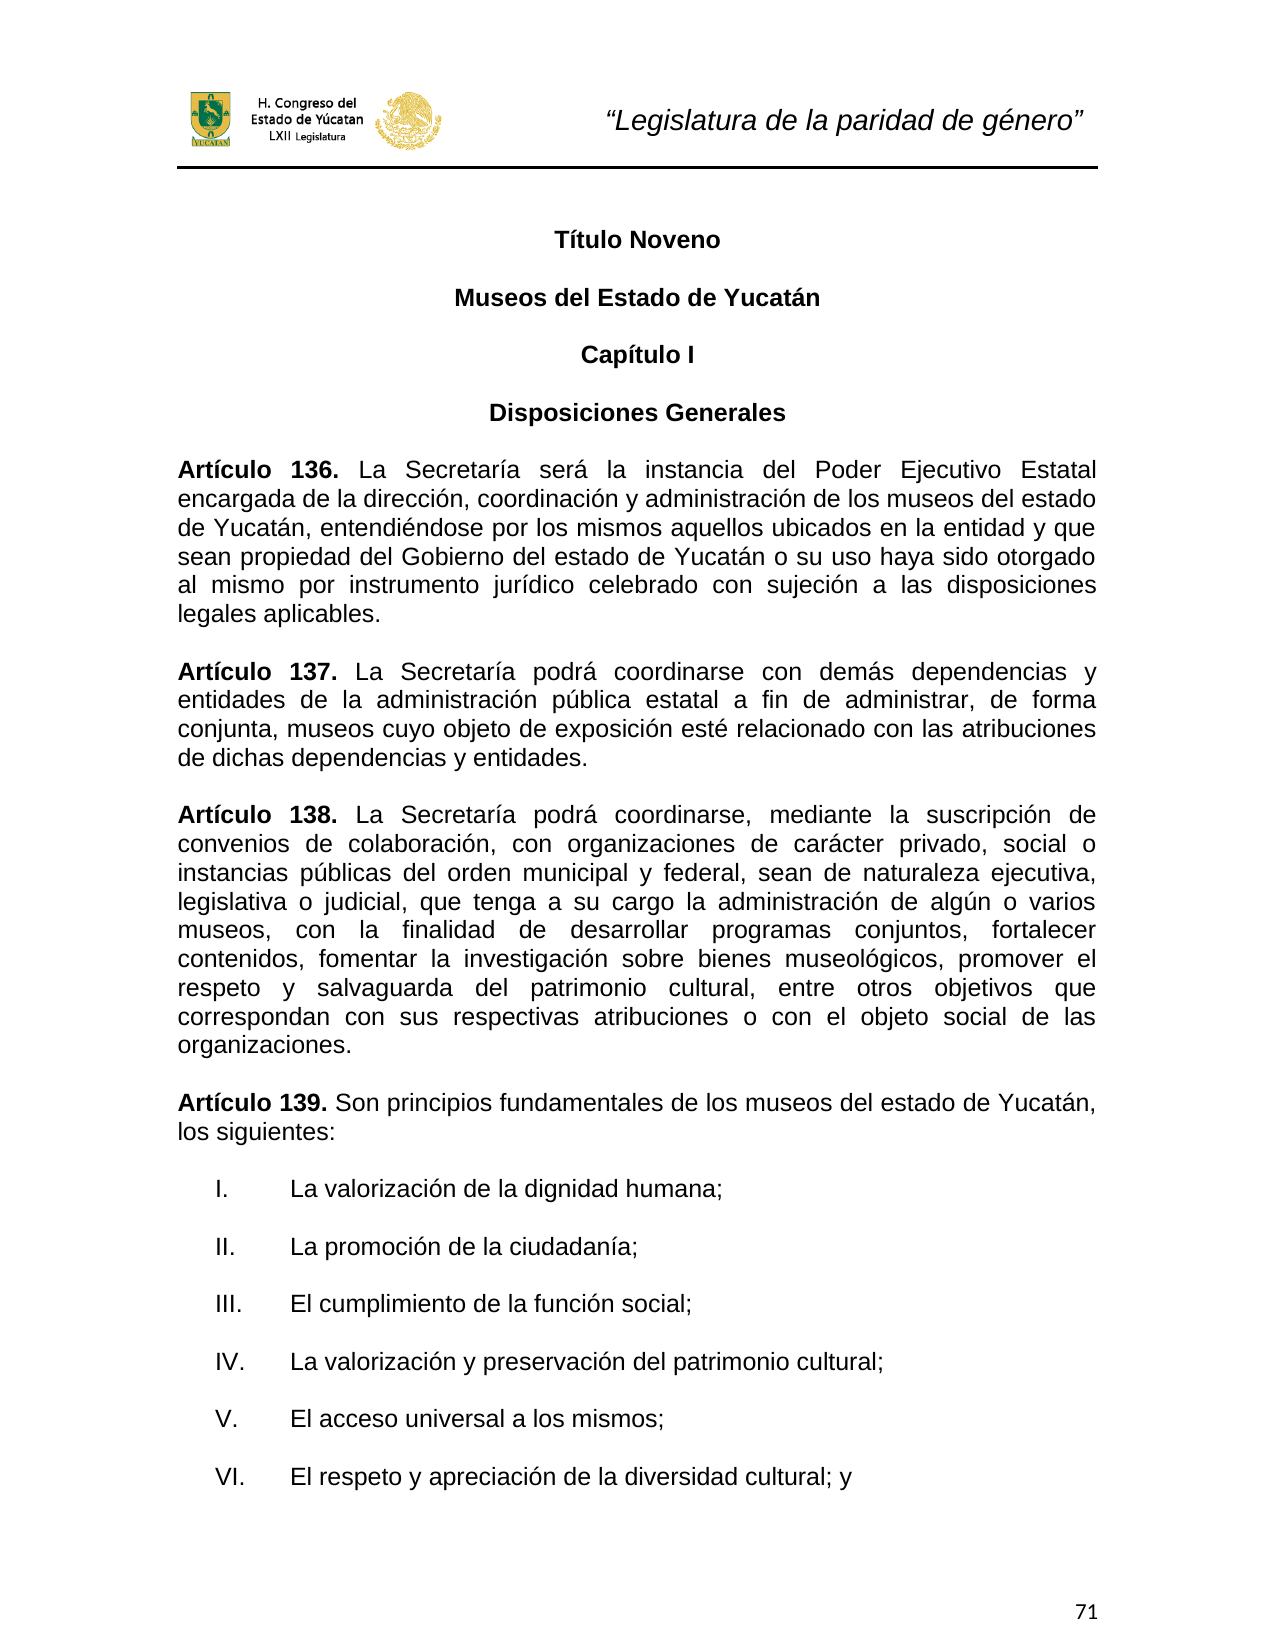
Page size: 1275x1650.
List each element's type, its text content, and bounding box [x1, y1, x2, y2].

list El respeto y apreciación de la diversidad cultural; y [215, 1462, 1098, 1491]
text Artículo 137. La Secretaría podrá coordinarse con demás dependencias y entidades de la administración pública estatal a fin de administrar, de forma conjunta, museos cuyo objeto de exposición esté relacionado con las atribuciones de dichas dependencias y entidades. [177, 657, 1098, 772]
list La promoción de la ciudadanía; [215, 1232, 1098, 1261]
list La valorización de la dignidad humana; [215, 1174, 1098, 1203]
text Museos del Estado de Yucatán [177, 283, 1098, 312]
list El cumplimiento de la función social; [215, 1289, 1098, 1318]
text Artículo 136. La Secretaría será la instancia del Poder Ejecutivo Estatal encargada de la dirección, coordinación y administración de los museos del estado de Yucatán, entendiéndose por los mismos aquellos ubicados en la entidad y que sean propiedad del Gobierno del estado de Yucatán o su uso haya sido otorgado al mismo por instrumento jurídico celebrado con sujeción a las disposiciones legales aplicables. [177, 456, 1098, 628]
text Artículo 138. La Secretaría podrá coordinarse, mediante la suscripción de convenios de colaboración, con organizaciones de carácter privado, social o instancias públicas del orden municipal y federal, sean de naturaleza ejecutiva, legislativa o judicial, que tenga a su cargo la administración de algún o varios museos, con la finalidad de desarrollar programas conjuntos, fortalecer contenidos, fomentar la investigación sobre bienes museológicos, promover el respeto y salvaguarda del patrimonio cultural, entre otros objetivos que correspondan con sus respectivas atribuciones o con el objeto social de las organizaciones. [177, 801, 1098, 1059]
picture [189, 88, 443, 151]
list La valorización y preservación del patrimonio cultural; [215, 1347, 1098, 1376]
text Título Noveno [177, 226, 1098, 254]
text Capítulo I [177, 341, 1098, 369]
text Disposiciones Generales [177, 398, 1098, 427]
list El acceso universal a los mismos; [215, 1404, 1098, 1433]
text Artículo 139. Son principios fundamentales de los museos del estado de Yucatán, los siguientes: [177, 1088, 1098, 1146]
